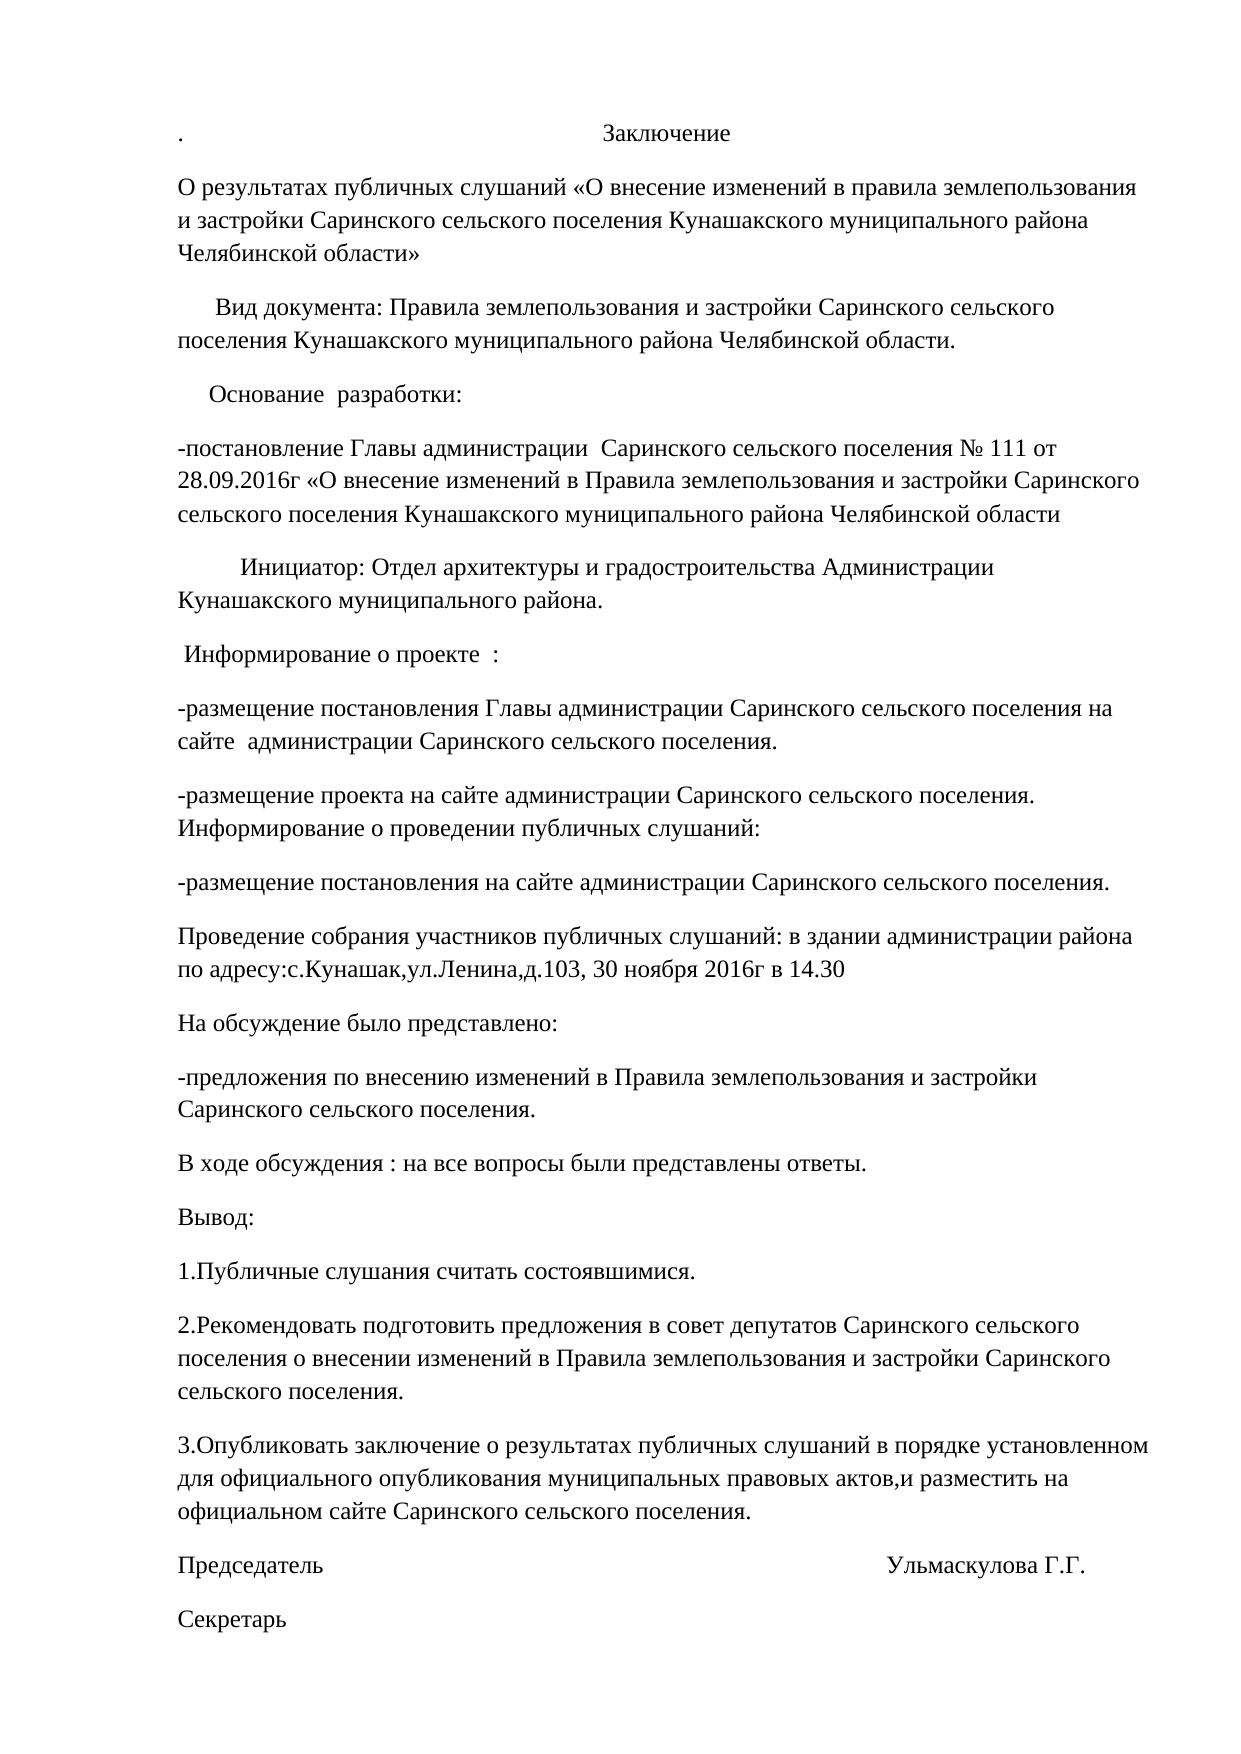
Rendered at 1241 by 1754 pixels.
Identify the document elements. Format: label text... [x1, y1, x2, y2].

text 1.Публичные слушания считать состоявшимися. [177, 1256, 1152, 1285]
text 2.Рекомендовать подготовить предложения в совет депутатов Саринского сельского поселения о внесении изменений в Правила землепользования и застройки Саринского сельского поселения. [177, 1310, 1152, 1405]
text -размещение постановления Главы администрации Саринского сельского поселения на сайте администрации Саринского сельского поселения. [177, 693, 1152, 755]
text На обсуждение было представлено: [177, 1008, 1152, 1036]
text Инициатор: Отдел архитектуры и градостроительства Администрации Кунашакского муниципального района. [177, 552, 1152, 614]
text Информирование о проекте : [177, 639, 1152, 668]
text В ходе обсуждения : на все вопросы были представлены ответы. [177, 1148, 1152, 1177]
text -размещение проекта на сайте администрации Саринского сельского поселения. Информирование о проведении публичных слушаний: [177, 780, 1152, 842]
text Секретарь [177, 1604, 1152, 1632]
text Председатель Ульмаскулова Г.Г. [177, 1550, 1152, 1578]
text Проведение собрания участников публичных слушаний: в здании администрации района по адресу:с.Кунашак,ул.Ленина,д.103, 30 ноября 2016г в 14.30 [177, 921, 1152, 983]
text Вид документа: Правила землепользования и застройки Саринского сельского поселения Кунашакского муниципального района Челябинской области. [177, 292, 1152, 354]
text -постановление Главы администрации Саринского сельского поселения № 111 от 28.09.2016г «О внесение изменений в Правила землепользования и застройки Саринского сельского поселения Кунашакского муниципального района Челябинской области [177, 433, 1152, 527]
text -размещение постановления на сайте администрации Саринского сельского поселения. [177, 867, 1152, 896]
text -предложения по внесению изменений в Правила землепользования и застройки Саринского сельского поселения. [177, 1062, 1152, 1123]
text О результатах публичных слушаний «О внесение изменений в правила землепользования и застройки Саринского сельского поселения Кунашакского муниципального района Челябинской области» [177, 172, 1152, 267]
text 3.Опубликовать заключение о результатах публичных слушаний в порядке установленном для официального опубликования муниципальных правовых актов,и разместить на официальном сайте Саринского сельского поселения. [177, 1430, 1152, 1525]
text Вывод: [177, 1202, 1152, 1231]
text Основание разработки: [177, 379, 1152, 407]
text . Заключение [177, 118, 1152, 147]
